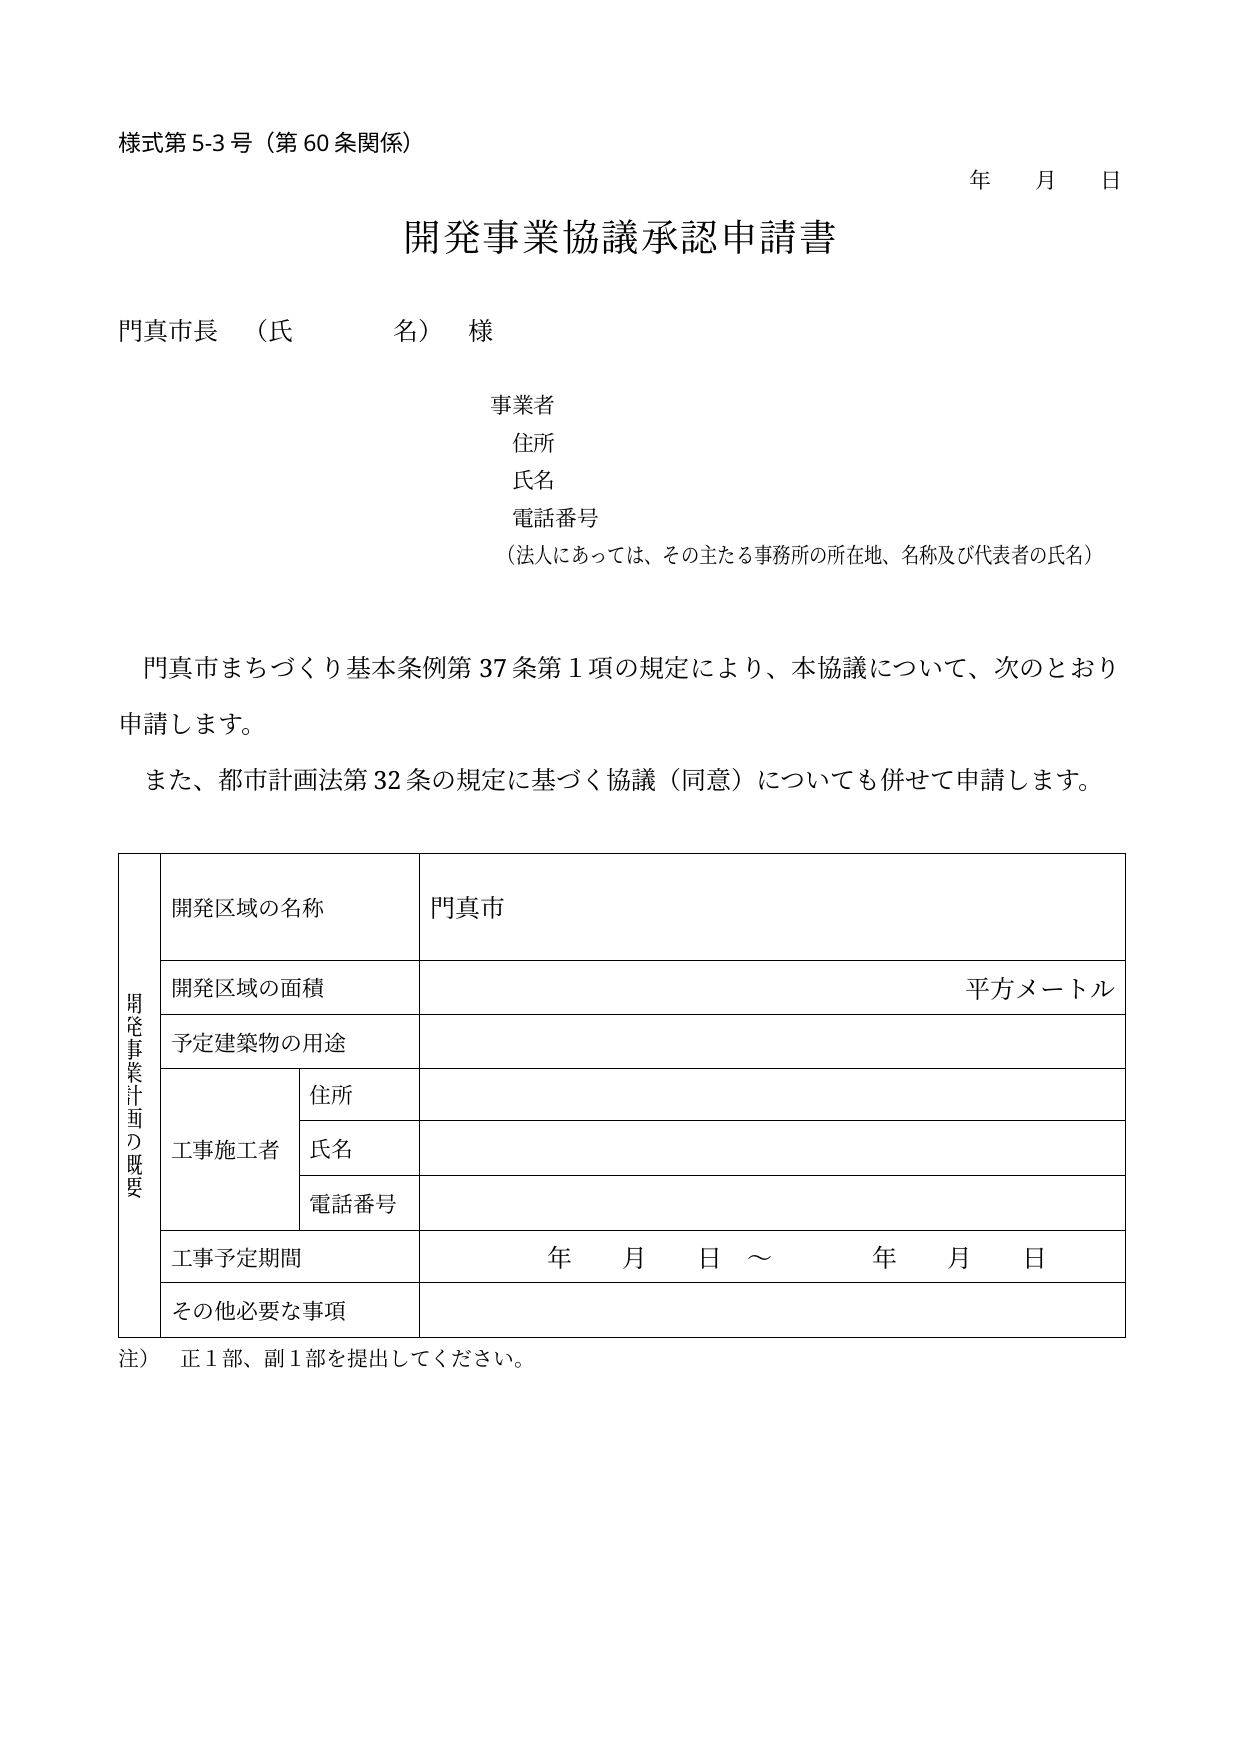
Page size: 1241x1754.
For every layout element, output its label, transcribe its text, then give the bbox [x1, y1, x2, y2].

table_cell 開発区域の面積 [161, 961, 419, 1014]
table_header 開発事業計画の概要 [119, 854, 160, 1337]
table_cell 平方メートル [420, 961, 1125, 1014]
text 年 月 日 [118, 160, 1122, 198]
table_cell [420, 1069, 1125, 1120]
table_cell 氏名 [300, 1121, 419, 1175]
text 電話番号 [381, 498, 1122, 535]
table_cell [420, 1121, 1125, 1175]
text 様式第5-3号（第60条関係） [118, 123, 1122, 160]
table_cell 住所 [300, 1069, 419, 1120]
table_cell 電話番号 [300, 1176, 419, 1230]
text 門真市まちづくり基本条例第37条第１項の規定により、本協議について、次のとおり申請します。 [118, 648, 1122, 742]
text 注） 正１部、副１部を提出してください。 [118, 1338, 1122, 1376]
table_cell 予定建築物の用途 [161, 1015, 419, 1068]
table_cell 工事施工者 [161, 1069, 299, 1230]
text 事業者 [381, 385, 1122, 423]
text 門真市長 （氏 名） 様 [118, 310, 1122, 348]
text 開発事業協議承認申請書 [118, 198, 1122, 273]
text （法人にあっては、その主たる事務所の所在地、名称及び代表者の氏名） [424, 535, 1122, 573]
text また、都市計画法第32条の規定に基づく協議（同意）についても併せて申請します。 [118, 759, 1122, 797]
text 住所 [381, 423, 1122, 460]
table_header 門真市 [420, 854, 1125, 959]
table_cell 工事予定期間 [161, 1231, 419, 1282]
table_cell その他必要な事項 [161, 1283, 419, 1337]
table_cell [420, 1015, 1125, 1068]
table_cell [420, 1176, 1125, 1230]
table_cell [420, 1283, 1125, 1337]
table_header 開発区域の名称 [161, 854, 419, 959]
text 氏名 [381, 460, 1122, 498]
table_cell 年 月 日 ～ 年 月 日 [420, 1231, 1125, 1282]
